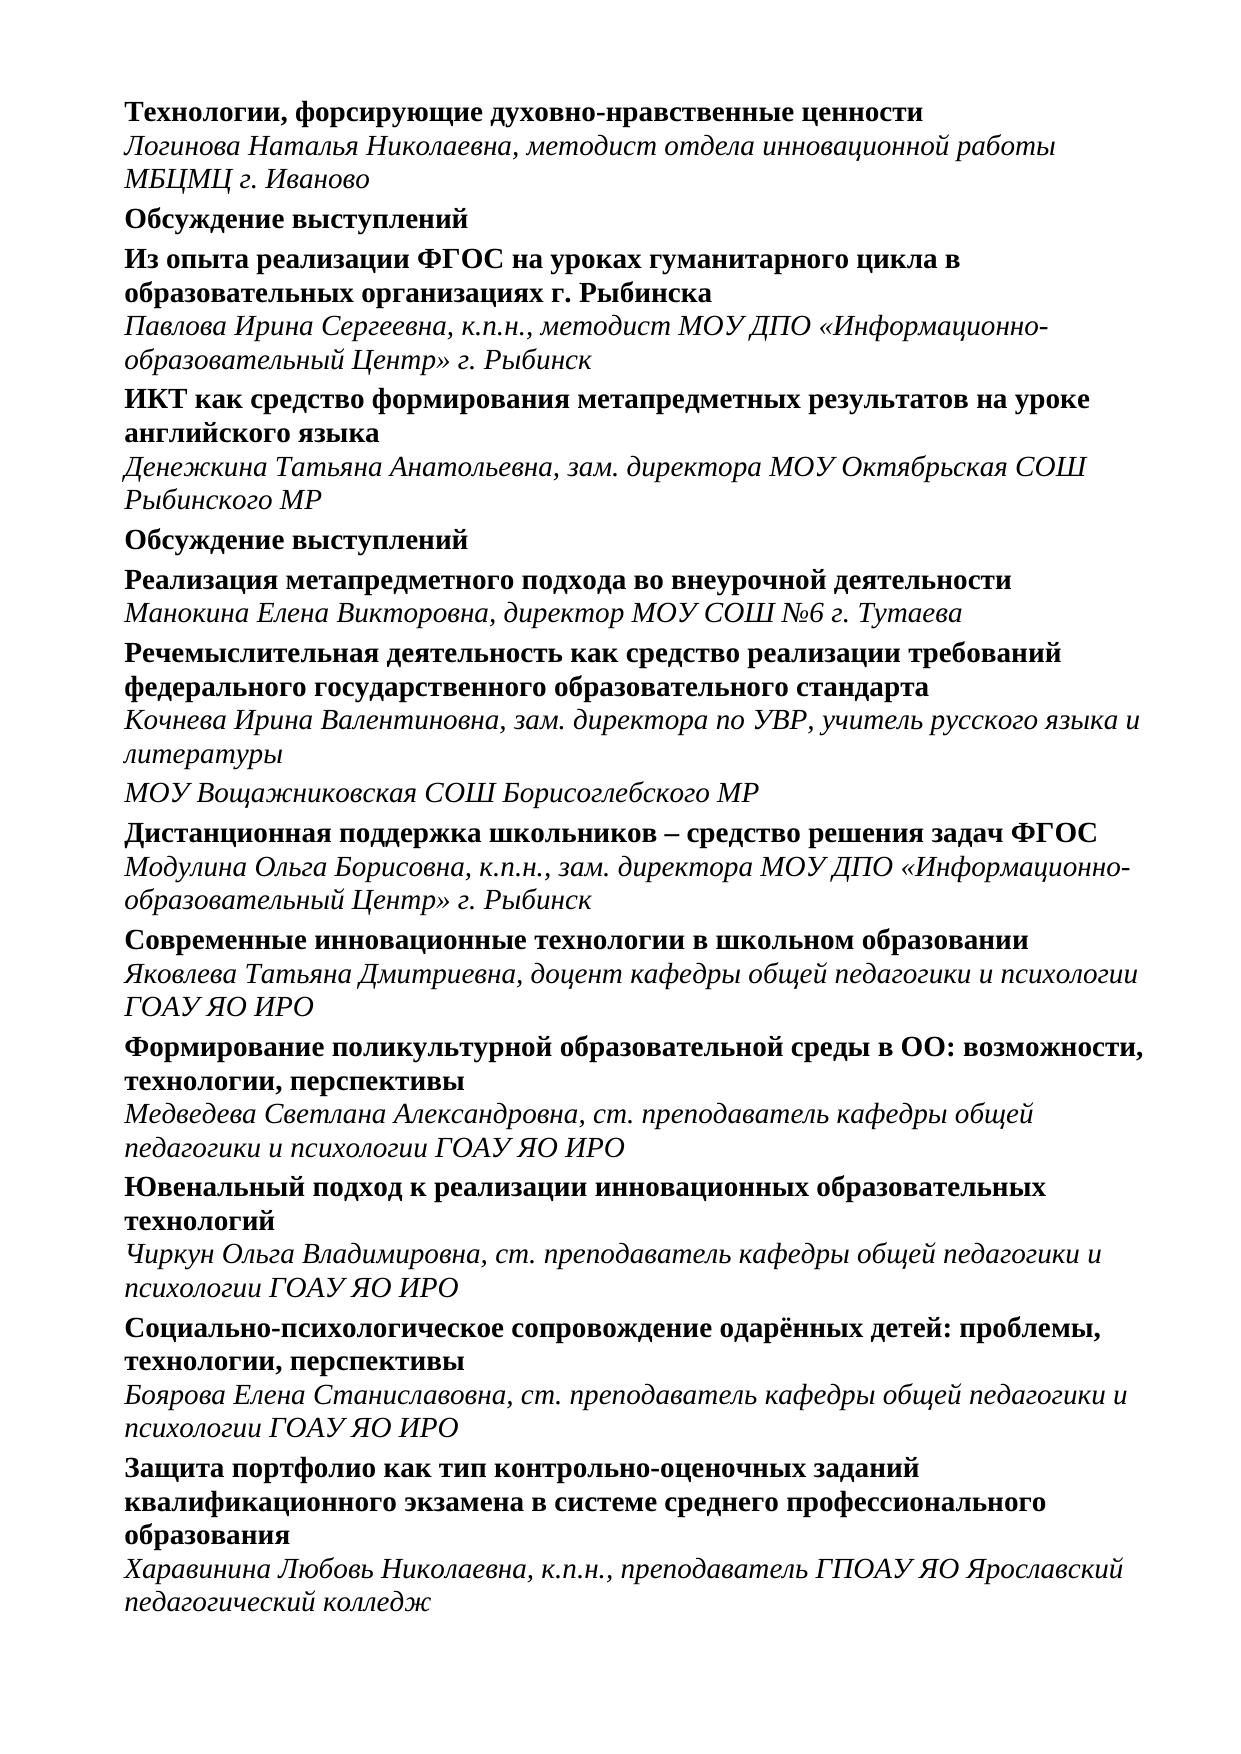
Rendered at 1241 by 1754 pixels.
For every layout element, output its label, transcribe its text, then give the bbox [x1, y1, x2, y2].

table_cell Обсуждение выступлений [83, 201, 1172, 241]
table_cell Технологии, форсирующие духовно-нравственные ценности Логинова Наталья Николаевна, методист отдела инновационной работы МБЦМЦ г. Иваново [83, 95, 1172, 201]
table_cell Дистанционная поддержка школьников – средство решения задач ФГОС Модулина Ольга Борисовна, к.п.н., зам. директора МОУ ДПО «Информационно-образовательный Центр» г. Рыбинск [83, 815, 1172, 922]
table_cell ИКТ как средство формирования метапредметных результатов на уроке английского языка Денежкина Татьяна Анатольевна, зам. директора МОУ Октябрьская СОШ Рыбинского МР [83, 382, 1172, 522]
table_cell Речемыслительная деятельность как средство реализации требований федерального государственного образовательного стандарта Кочнева Ирина Валентиновна, зам. директора по УВР, учитель русского языка и литературы МОУ Вощажниковская СОШ Борисоглебского МР [83, 635, 1172, 815]
table_cell Ювенальный подход к реализации инновационных образовательных технологий Чиркун Ольга Владимировна, ст. преподаватель кафедры общей педагогики и психологии ГОАУ ЯО ИРО [83, 1170, 1172, 1310]
table_cell Формирование поликультурной образовательной среды в ОО: возможности, технологии, перспективы Медведева Светлана Александровна, ст. преподаватель кафедры общей педагогики и психологии ГОАУ ЯО ИРО [83, 1029, 1172, 1169]
table_cell Обсуждение выступлений [83, 522, 1172, 562]
table_cell Реализация метапредметного подхода во внеурочной деятельности Манокина Елена Викторовна, директор МОУ СОШ №6 г. Тутаева [83, 562, 1172, 635]
table_cell Защита портфолио как тип контрольно-оценочных заданий квалификационного экзамена в системе среднего профессионального образования Харавинина Любовь Николаевна, к.п.н., преподаватель ГПОАУ ЯО Ярославский педагогический колледж [83, 1450, 1172, 1624]
table_cell Из опыта реализации ФГОС на уроках гуманитарного цикла в образовательных организациях г. Рыбинска Павлова Ирина Сергеевна, к.п.н., методист МОУ ДПО «Информационно-образовательный Центр» г. Рыбинск [83, 241, 1172, 382]
table_cell Современные инновационные технологии в школьном образовании Яковлева Татьяна Дмитриевна, доцент кафедры общей педагогики и психологии ГОАУ ЯО ИРО [83, 922, 1172, 1029]
table_cell Социально-психологическое сопровождение одарённых детей: проблемы, технологии, перспективы Боярова Елена Станиславовна, ст. преподаватель кафедры общей педагогики и психологии ГОАУ ЯО ИРО [83, 1310, 1172, 1450]
